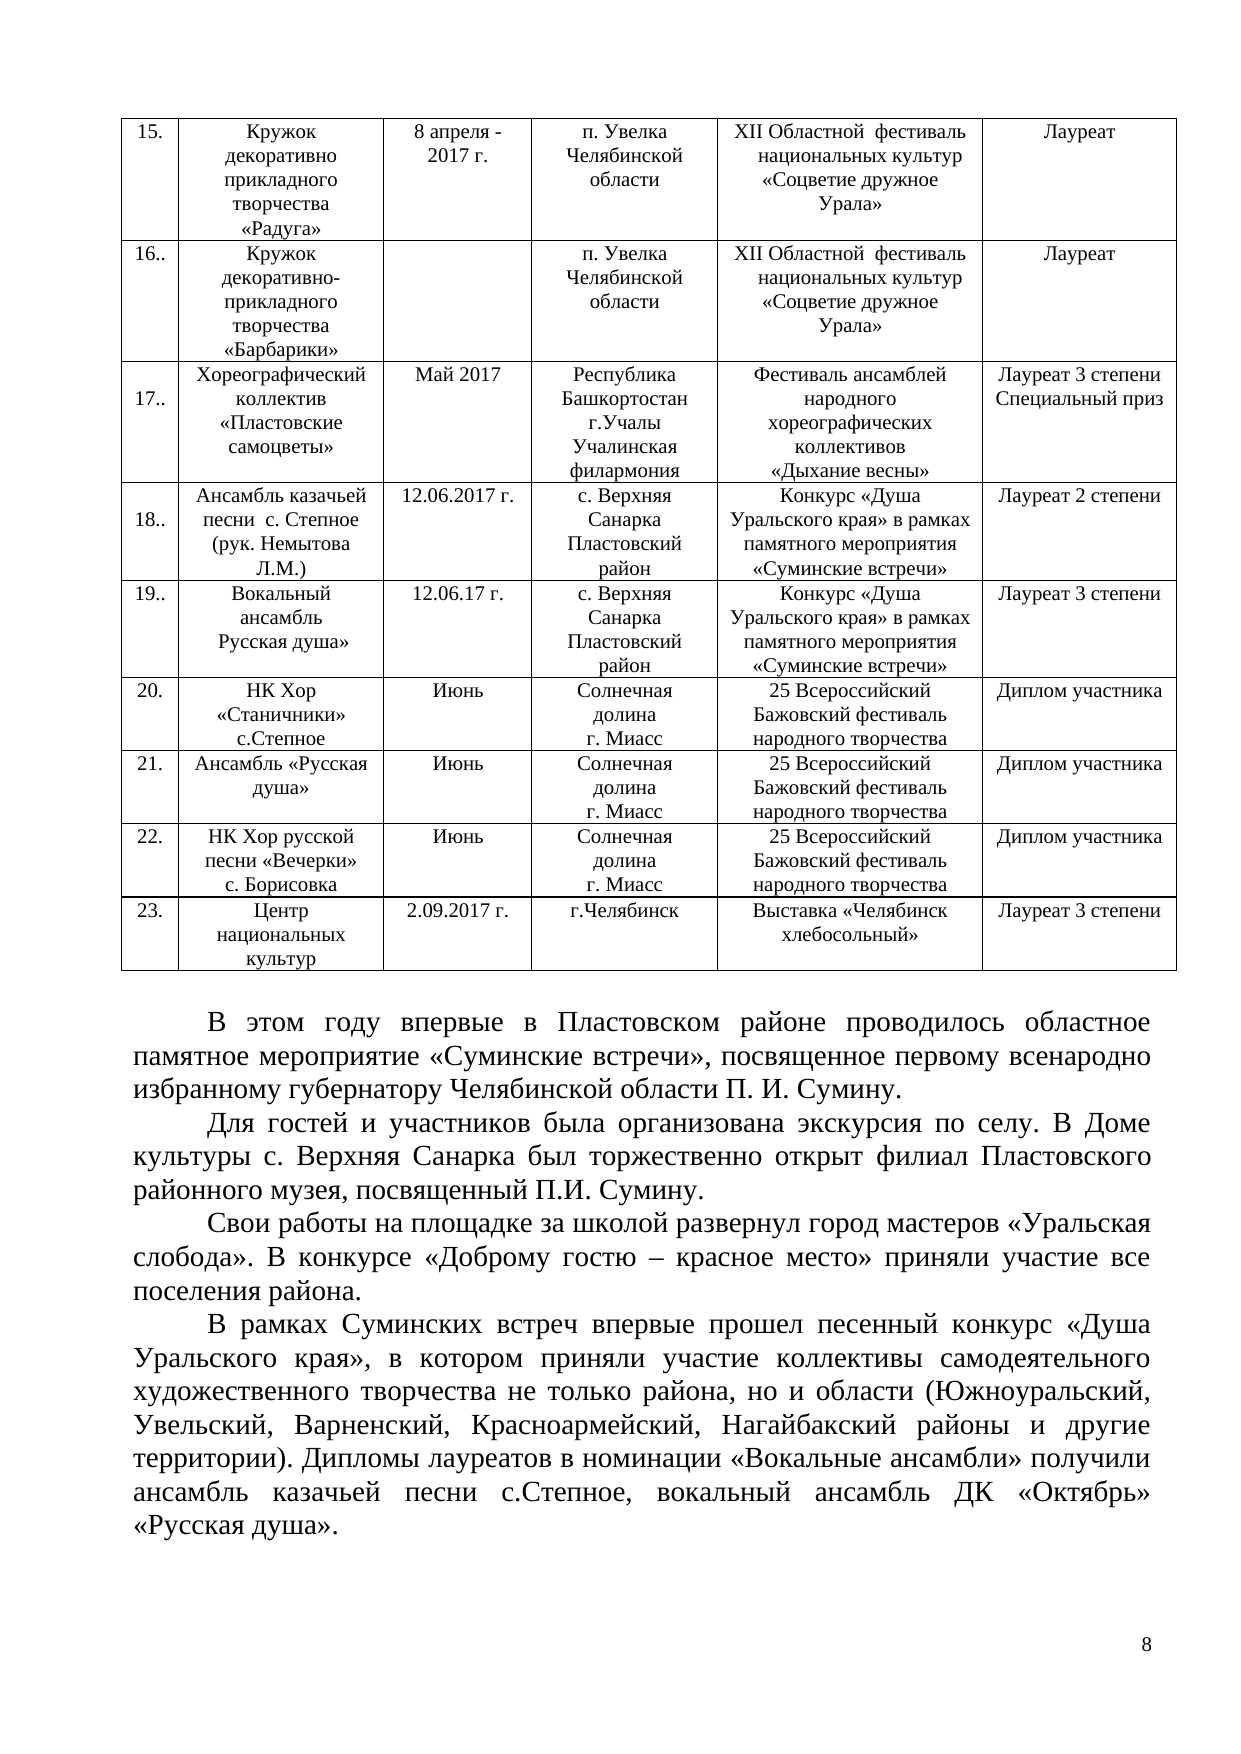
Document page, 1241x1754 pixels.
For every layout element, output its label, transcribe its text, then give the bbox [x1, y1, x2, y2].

table_cell 25 Всероссийский Бажовский фестиваль народного творчества [718, 678, 982, 750]
table_cell Конкурс «Душа Уральского края» в рамках памятного мероприятия «Суминские встречи» [718, 483, 982, 579]
table_cell Выставка «Челябинск хлебосольный» [718, 898, 982, 970]
table_cell 21. [122, 751, 178, 823]
table_cell 25 Всероссийский Бажовский фестиваль народного творчества [718, 751, 982, 823]
table_cell Диплом участника [983, 751, 1176, 823]
table_cell Конкурс «Душа Уральского края» в рамках памятного мероприятия «Суминские встречи» [718, 581, 982, 677]
text В рамках Суминских встреч впервые прошел песенный конкурс «Душа Уральского края», в котором приняли участие коллективы самодеятельного художественного творчества не только района, но и области (Южноуральский, Увельский, Варненский, Красноармейский, Нагайбакский районы и другие территории). Дипломы лауреатов в номинации «Вокальные ансамбли» получили ансамбль казачьей песни с.Степное, вокальный ансамбль ДК «Октябрь» «Русская душа». [133, 1306, 1152, 1541]
table_cell 15. [122, 119, 178, 239]
table_cell Июнь [384, 751, 531, 823]
table_cell Ансамбль казачьей песни с. Степное (рук. Немытова Л.М.) [179, 483, 383, 579]
table_cell Июнь [384, 678, 531, 750]
table_cell Диплом участника [983, 678, 1176, 750]
table_cell Центр национальных культур [179, 898, 383, 970]
table_cell с. Верхняя Санарка Пластовский район [532, 483, 717, 579]
table_cell 16.. [122, 241, 178, 361]
table_cell Солнечная долина г. Миасс [532, 824, 717, 896]
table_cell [718, 119, 982, 239]
table_cell 12.06.17 г. [384, 581, 531, 677]
table_cell Диплом участника [983, 824, 1176, 896]
table_cell Хореографический коллектив «Пластовские самоцветы» [179, 362, 383, 482]
table_cell 20. [122, 678, 178, 750]
table_cell 8 апреля -2017 г. [384, 119, 531, 239]
table_cell Кружок декоративно-прикладного творчества «Барбарики» [179, 241, 383, 361]
table_cell Июнь [384, 824, 531, 896]
table_cell Вокальный ансамбль Русская душа» [179, 581, 383, 677]
table_cell 23. [122, 898, 178, 970]
table_cell 25 Всероссийский Бажовский фестиваль народного творчества [718, 824, 982, 896]
table_cell 12.06.2017 г. [384, 483, 531, 579]
table_cell [384, 241, 531, 361]
table_cell с. Верхняя Санарка Пластовский район [532, 581, 717, 677]
table_cell г.Челябинск [532, 898, 717, 970]
table_cell Лауреат 2 степени [983, 483, 1176, 579]
text Для гостей и участников была организована экскурсия по селу. В Доме культуры с. Верхняя Санарка был торжественно открыт филиал Пластовского районного музея, посвященный П.И. Сумину. [133, 1105, 1152, 1206]
table_cell Лауреат 3 степени [983, 581, 1176, 677]
table_cell Солнечная долина г. Миасс [532, 751, 717, 823]
table_cell 19.. [122, 581, 178, 677]
table_cell п. Увелка Челябинской области [532, 241, 717, 361]
table_cell Ансамбль «Русская душа» [179, 751, 383, 823]
table_cell Лауреат 3 степени [983, 898, 1176, 970]
table_cell Республика Башкортостан г.Учалы Учалинская филармония [532, 362, 717, 482]
table_cell Фестиваль ансамблей народного хореографических коллективов «Дыхание весны» [718, 362, 982, 482]
table_cell Май 2017 [384, 362, 531, 482]
text Свои работы на площадке за школой развернул город мастеров «Уральская слобода». В конкурсе «Доброму гостю – красное место» приняли участие все поселения района. [133, 1206, 1152, 1306]
table_cell Кружок декоративно прикладного творчества «Радуга» [179, 119, 383, 239]
table_cell XII Областной фестиваль национальных культур «Соцветие дружное Урала» [718, 241, 982, 361]
table_cell НК Хор «Станичники» с.Степное [179, 678, 383, 750]
table_cell 22. [122, 824, 178, 896]
table_cell п. Увелка Челябинской области [532, 119, 717, 239]
table_cell Лауреат [983, 241, 1176, 361]
table_cell Солнечная долина г. Миасс [532, 678, 717, 750]
text В этом году впервые в Пластовском районе проводилось областное памятное мероприятие «Суминские встречи», посвященное первому всенародно избранному губернатору Челябинской области П. И. Сумину. [133, 1004, 1152, 1105]
table_cell 2.09.2017 г. [384, 898, 531, 970]
table_cell Лауреат [983, 119, 1176, 239]
table_cell 18.. [122, 483, 178, 579]
table_cell 17.. [122, 362, 178, 482]
table_cell Лауреат 3 степени Специальный приз [983, 362, 1176, 482]
table_cell НК Хор русской песни «Вечерки» с. Борисовка [179, 824, 383, 896]
